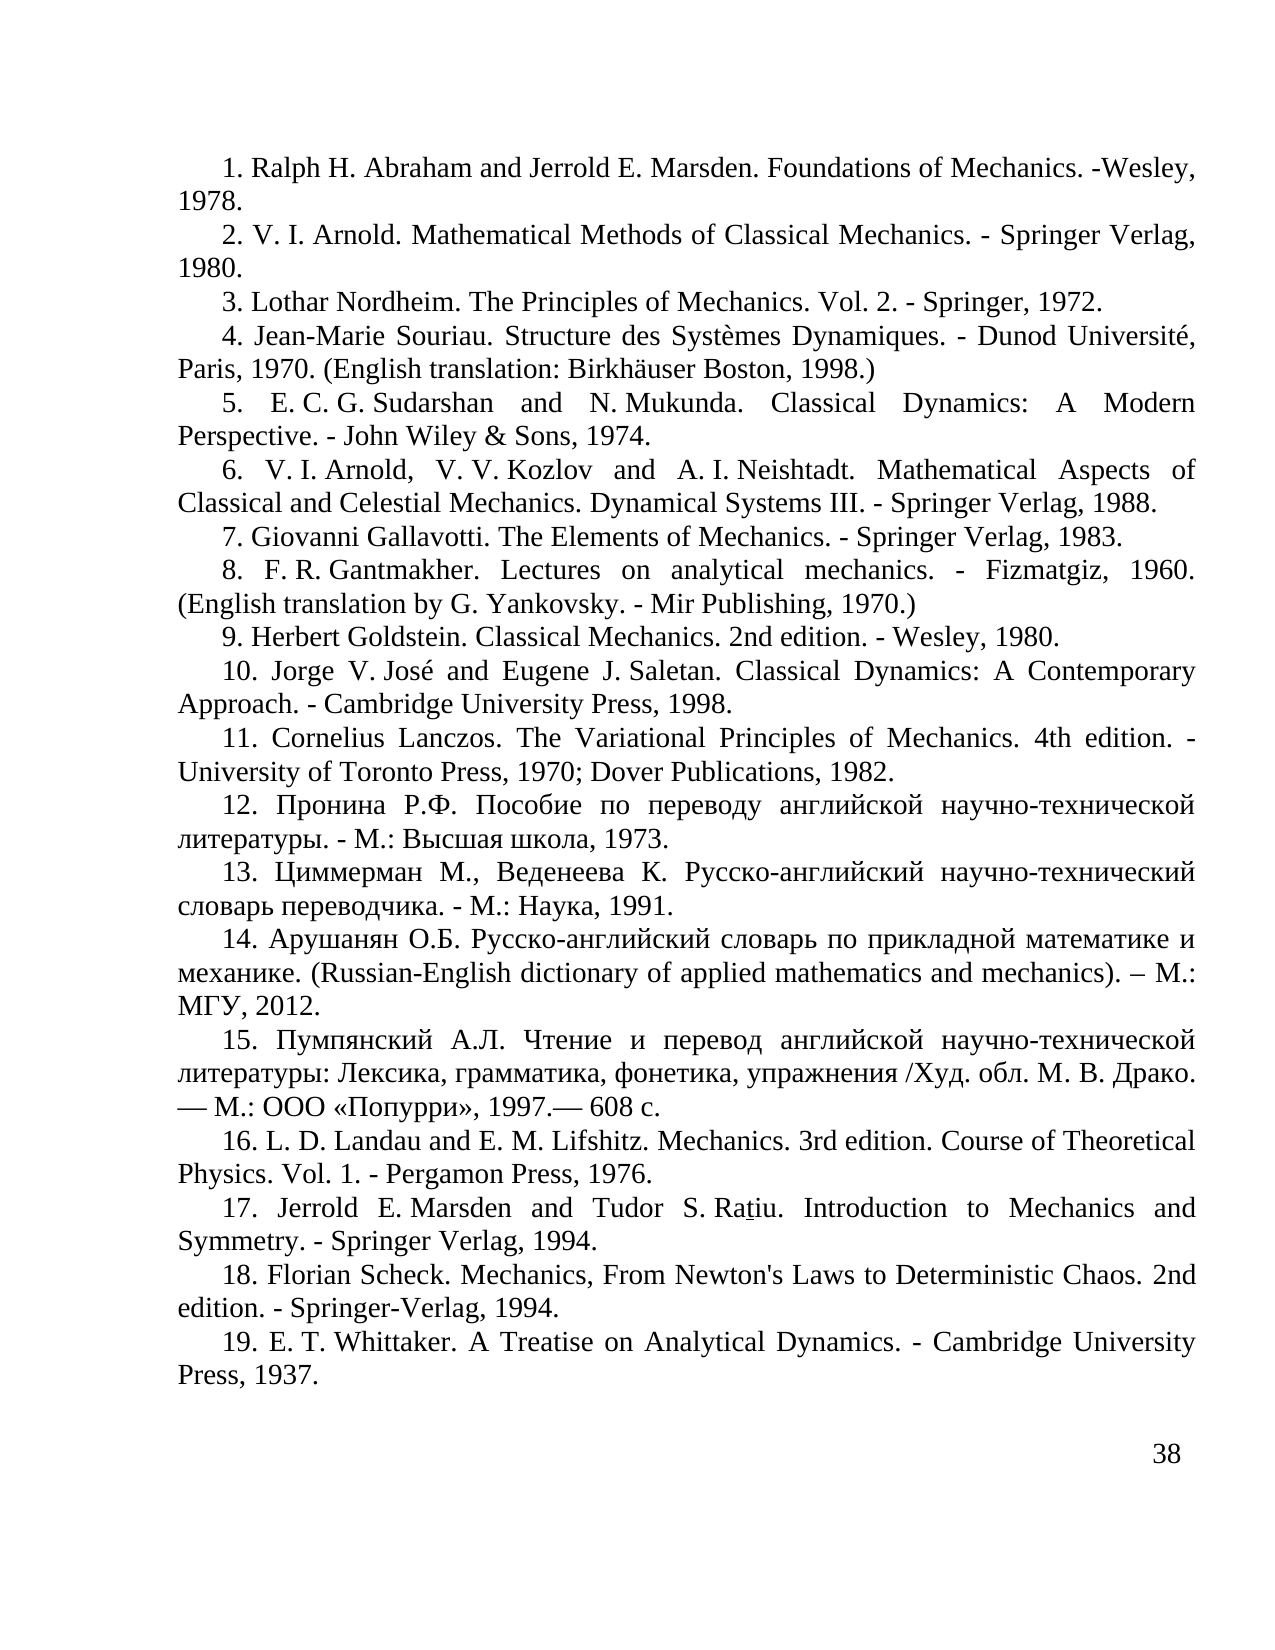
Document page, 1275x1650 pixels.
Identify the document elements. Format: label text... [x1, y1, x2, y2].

text 16. L. D. Landau and E. M. Lifshitz. Mechanics. 3rd edition. Course of Theoretical Physics. Vol. 1. - Pergamon Press, 1976. [177, 1123, 1196, 1190]
text 8. F. R. Gantmakher. Lectures on analytical mechanics. - Fizmatgiz, 1960. (English translation by G. Yankovsky. - Mir Publishing, 1970.) [177, 552, 1196, 619]
text 17. Jerrold E. Marsden and Tudor S. Ratiu. Introduction to Mechanics and Symmetry. - Springer Verlag, 1994. [177, 1190, 1196, 1257]
text 12. Пронина Р.Ф. Пособие по переводу английской научно-технической литературы. - М.: Высшая школа, 1973. [177, 787, 1196, 854]
text 15. Пумпянский А.Л. Чтение и перевод английской научно-технической литературы: Лексика, грамматика, фонетика, упражнения /Худ. обл. М. В. Драко.— М.: ООО «Попурри», 1997.— 608 с. [177, 1022, 1196, 1123]
text 14. Арушанян О.Б. Русско-английский словарь по прикладной математике и механике. (Russian-English dictionary of applied mathematics and mechanics). – М.: МГУ, 2012. [177, 921, 1196, 1022]
text 1. Ralph H. Abraham and Jerrold E. Marsden. Foundations of Mechanics. -Wesley, 1978. [177, 150, 1196, 217]
text 3. Lothar Nordheim. The Principles of Mechanics. Vol. 2. - Springer, 1972. [177, 284, 1196, 318]
text 11. Cornelius Lanczos. The Variational Principles of Mechanics. 4th edition. - University of Toronto Press, 1970; Dover Publications, 1982. [177, 720, 1196, 787]
text 19. E. T. Whittaker. A Treatise on Analytical Dynamics. - Cambridge University Press, 1937. [177, 1324, 1196, 1391]
text 2. V. I. Arnold. Mathematical Methods of Classical Mechanics. - Springer Verlag, 1980. [177, 217, 1196, 284]
text 6. V. I. Arnold, V. V. Kozlov and A. I. Neishtadt. Mathematical Aspects of Classical and Celestial Mechanics. Dynamical Systems III. - Springer Verlag, 1988. [177, 452, 1196, 519]
text 7. Giovanni Gallavotti. The Elements of Mechanics. - Springer Verlag, 1983. [177, 519, 1196, 552]
text 5. E. C. G. Sudarshan and N. Mukunda. Classical Dynamics: A Modern Perspective. - John Wiley & Sons, 1974. [177, 385, 1196, 452]
text 13. Циммерман М., Веденеева К. Русско-английский научно-технический словарь переводчика. - М.: Наука, 1991. [177, 854, 1196, 921]
text 9. Herbert Goldstein. Classical Mechanics. 2nd edition. - Wesley, 1980. [177, 619, 1196, 653]
text 10. Jorge V. José and Eugene J. Saletan. Classical Dynamics: A Contemporary Approach. - Cambridge University Press, 1998. [177, 653, 1196, 720]
text 4. Jean-Marie Souriau. Structure des Systèmes Dynamiques. - Dunod Université, Paris, 1970. (English translation: Birkhäuser Boston, 1998.) [177, 318, 1196, 385]
text 18. Florian Scheck. Mechanics, From Newton's Laws to Deterministic Chaos. 2nd edition. - Springer-Verlag, 1994. [177, 1257, 1196, 1324]
